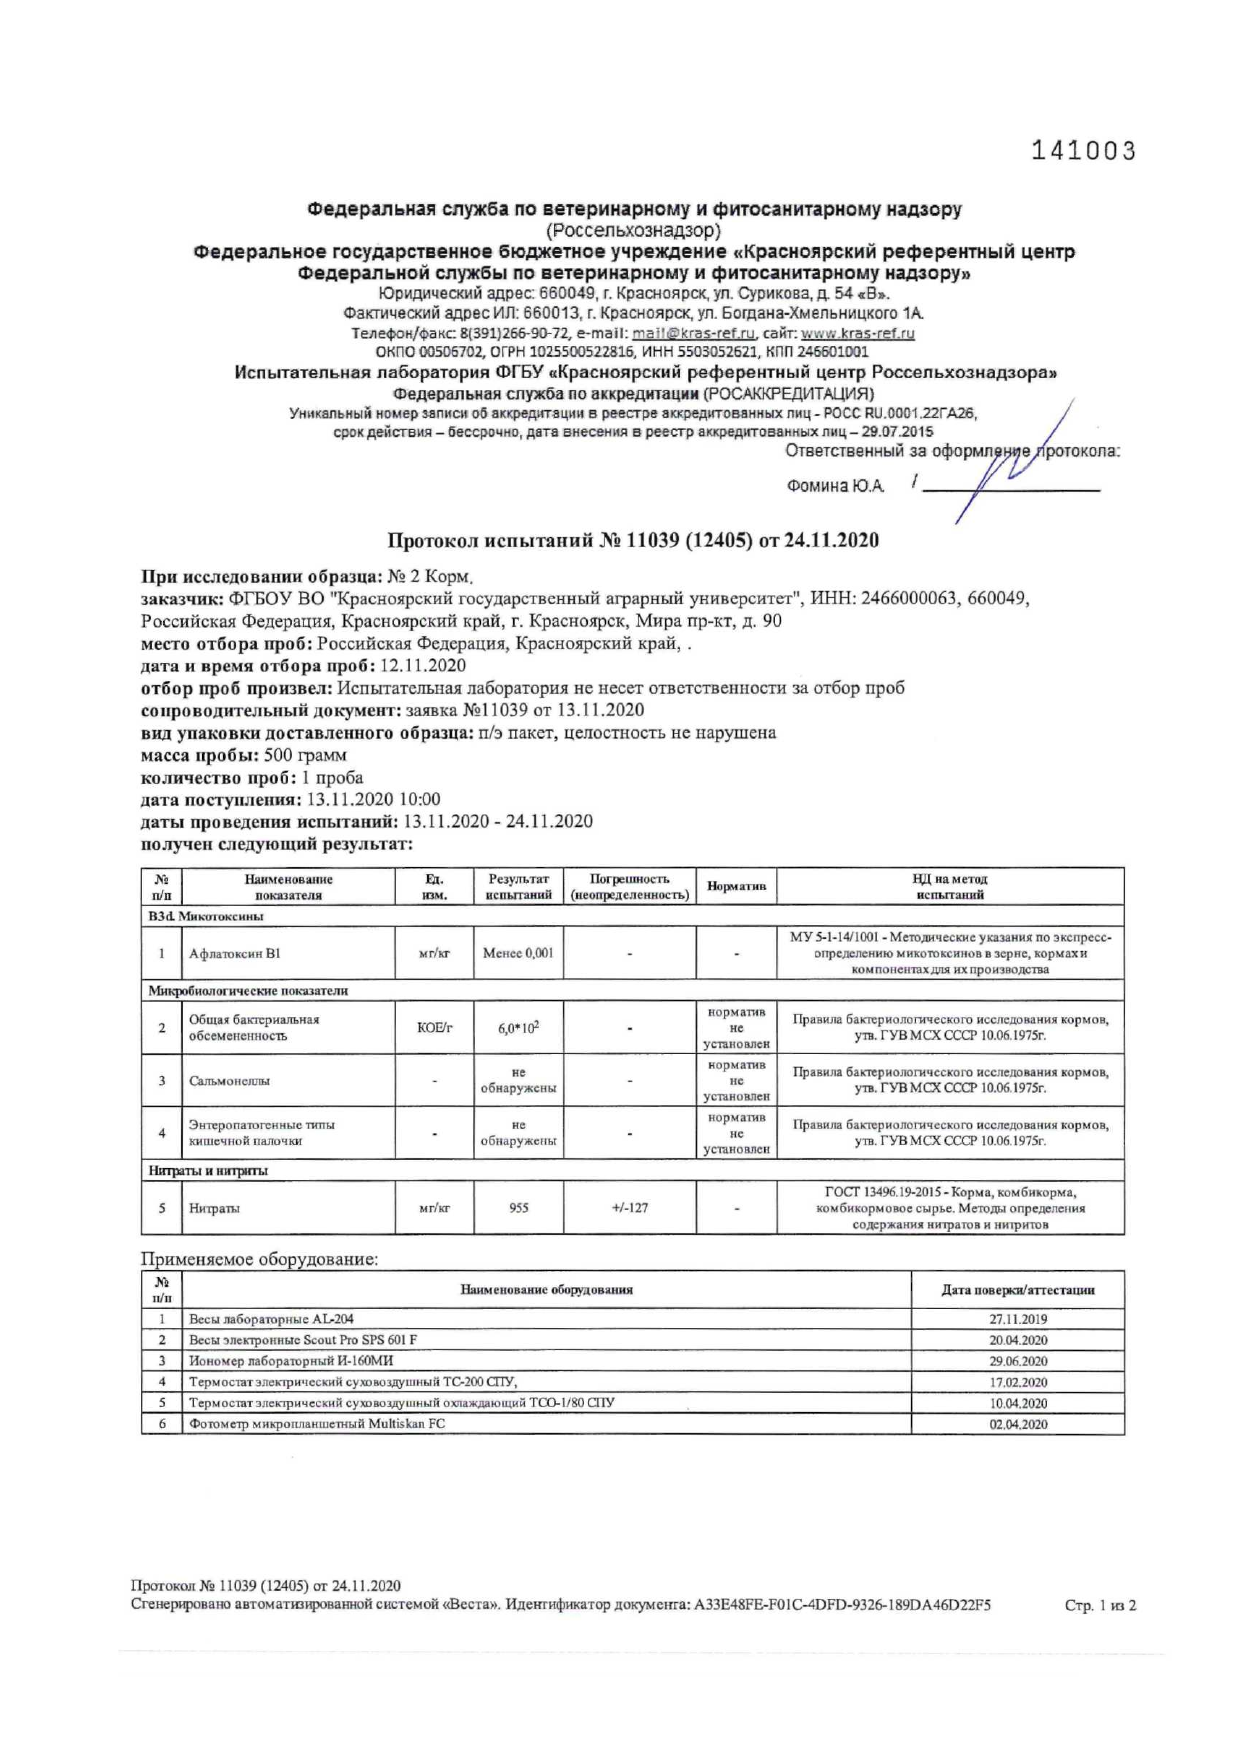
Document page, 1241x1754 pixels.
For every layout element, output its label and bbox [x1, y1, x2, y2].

picture [118, 118, 1187, 1677]
